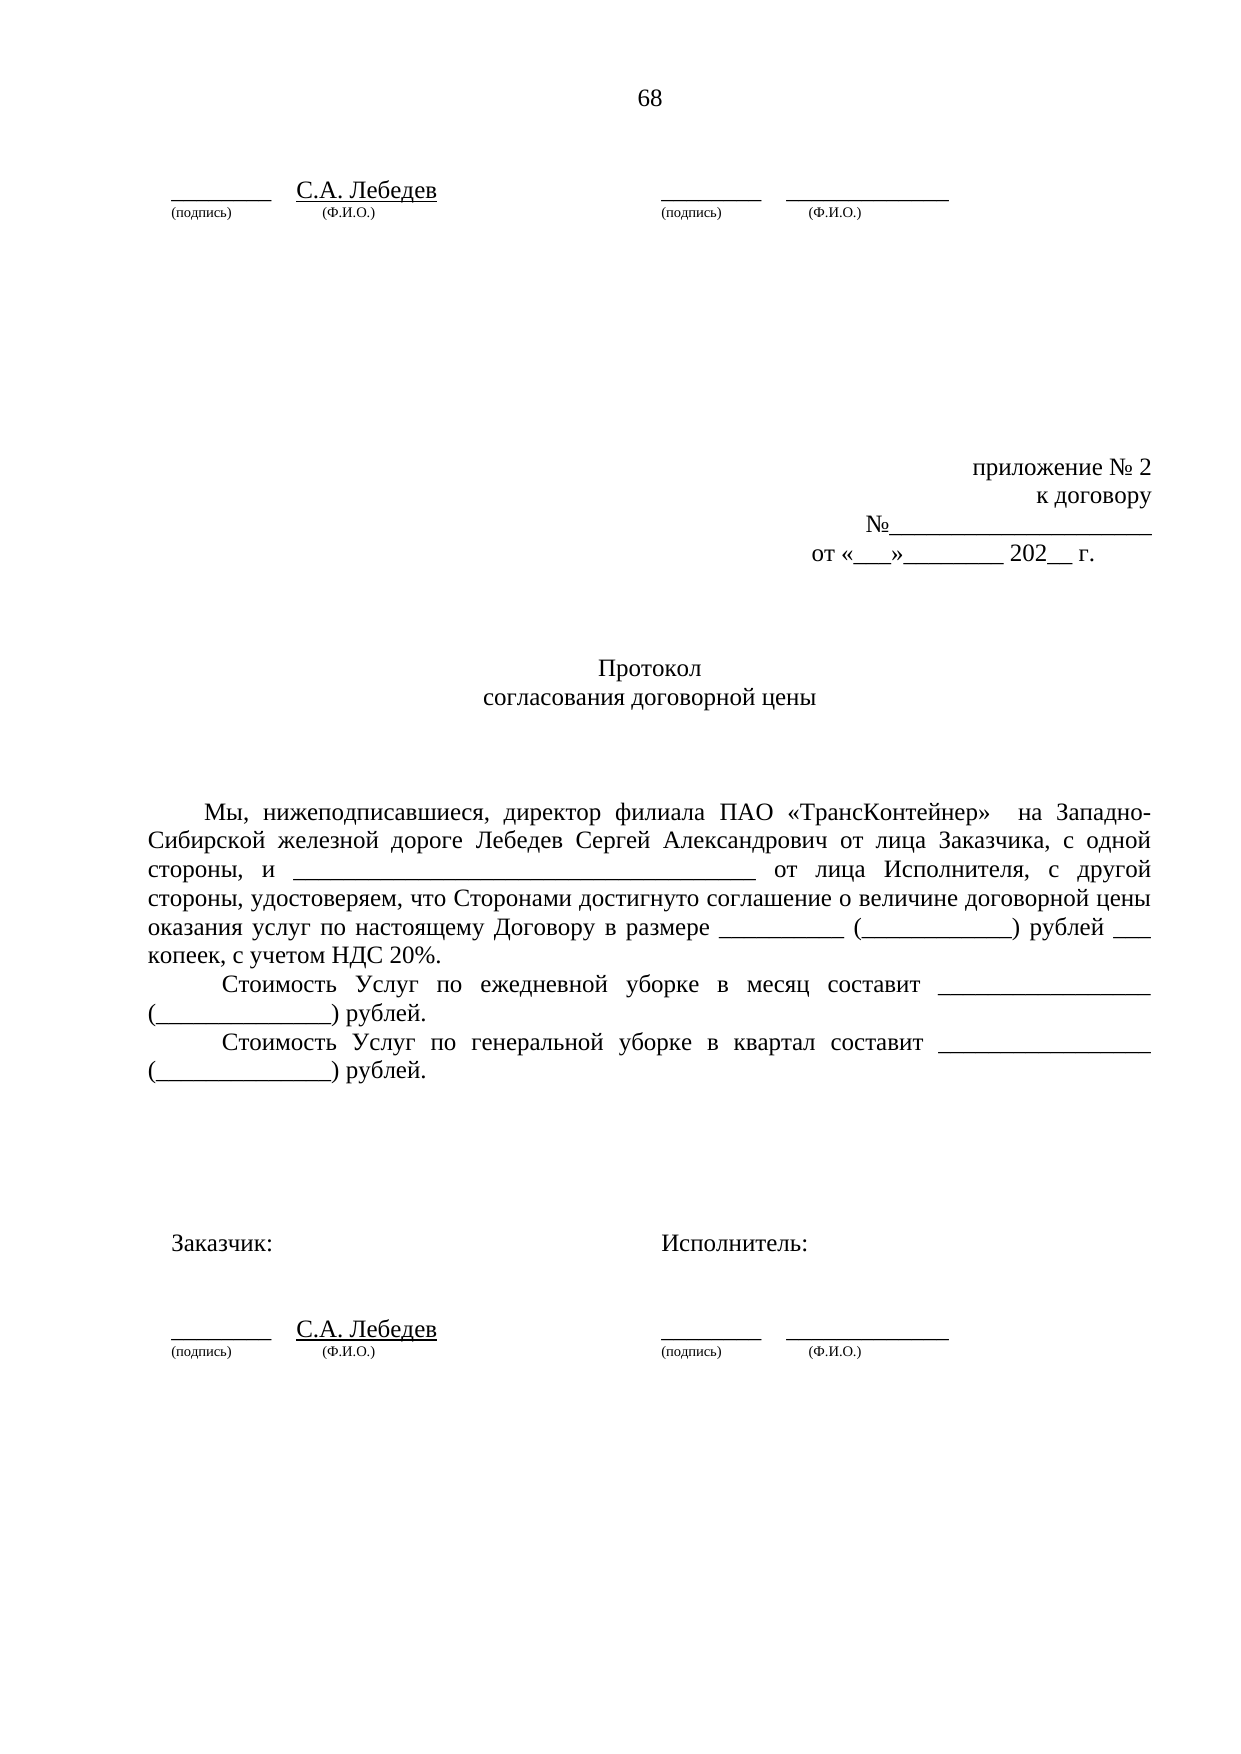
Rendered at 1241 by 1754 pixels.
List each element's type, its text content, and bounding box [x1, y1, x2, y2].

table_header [160, 118, 650, 298]
text приложение № 2 [811, 452, 1152, 481]
text №_____________________ [811, 509, 1152, 538]
table_header Исполнитель: ________ _____________ (подпись) (Ф.И.О.) [650, 1228, 1081, 1444]
text Стоимость Услуг по генеральной уборке в квартал составит _________________ (______________) рублей. [148, 1027, 1152, 1084]
text от «___»________ 202__ г. [811, 538, 1152, 567]
text согласования договорной цены [148, 682, 1152, 711]
text Мы, нижеподписавшиеся, директор филиала ПАО «ТрансКонтейнер» на Западно-Сибирской железной дороге Лебедев Сергей Александрович от лица Заказчика, с одной стороны, и _____________________________________ от лица Исполнителя, с другой стороны, удостоверяем, что Сторонами достигнуто соглашение о величине договорной цены оказания услуг по настоящему Договору в размере __________ (____________) рублей ___ копеек, с учетом НДС 20%. [148, 797, 1152, 969]
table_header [650, 118, 1081, 298]
text Стоимость Услуг по ежедневной уборке в месяц составит _________________ (______________) рублей. [148, 969, 1152, 1027]
text Протокол [148, 653, 1152, 682]
text к договору [148, 481, 1152, 509]
table_header Заказчик: ________ С.А. Лебедев (подпись) (Ф.И.О.) [160, 1228, 650, 1444]
